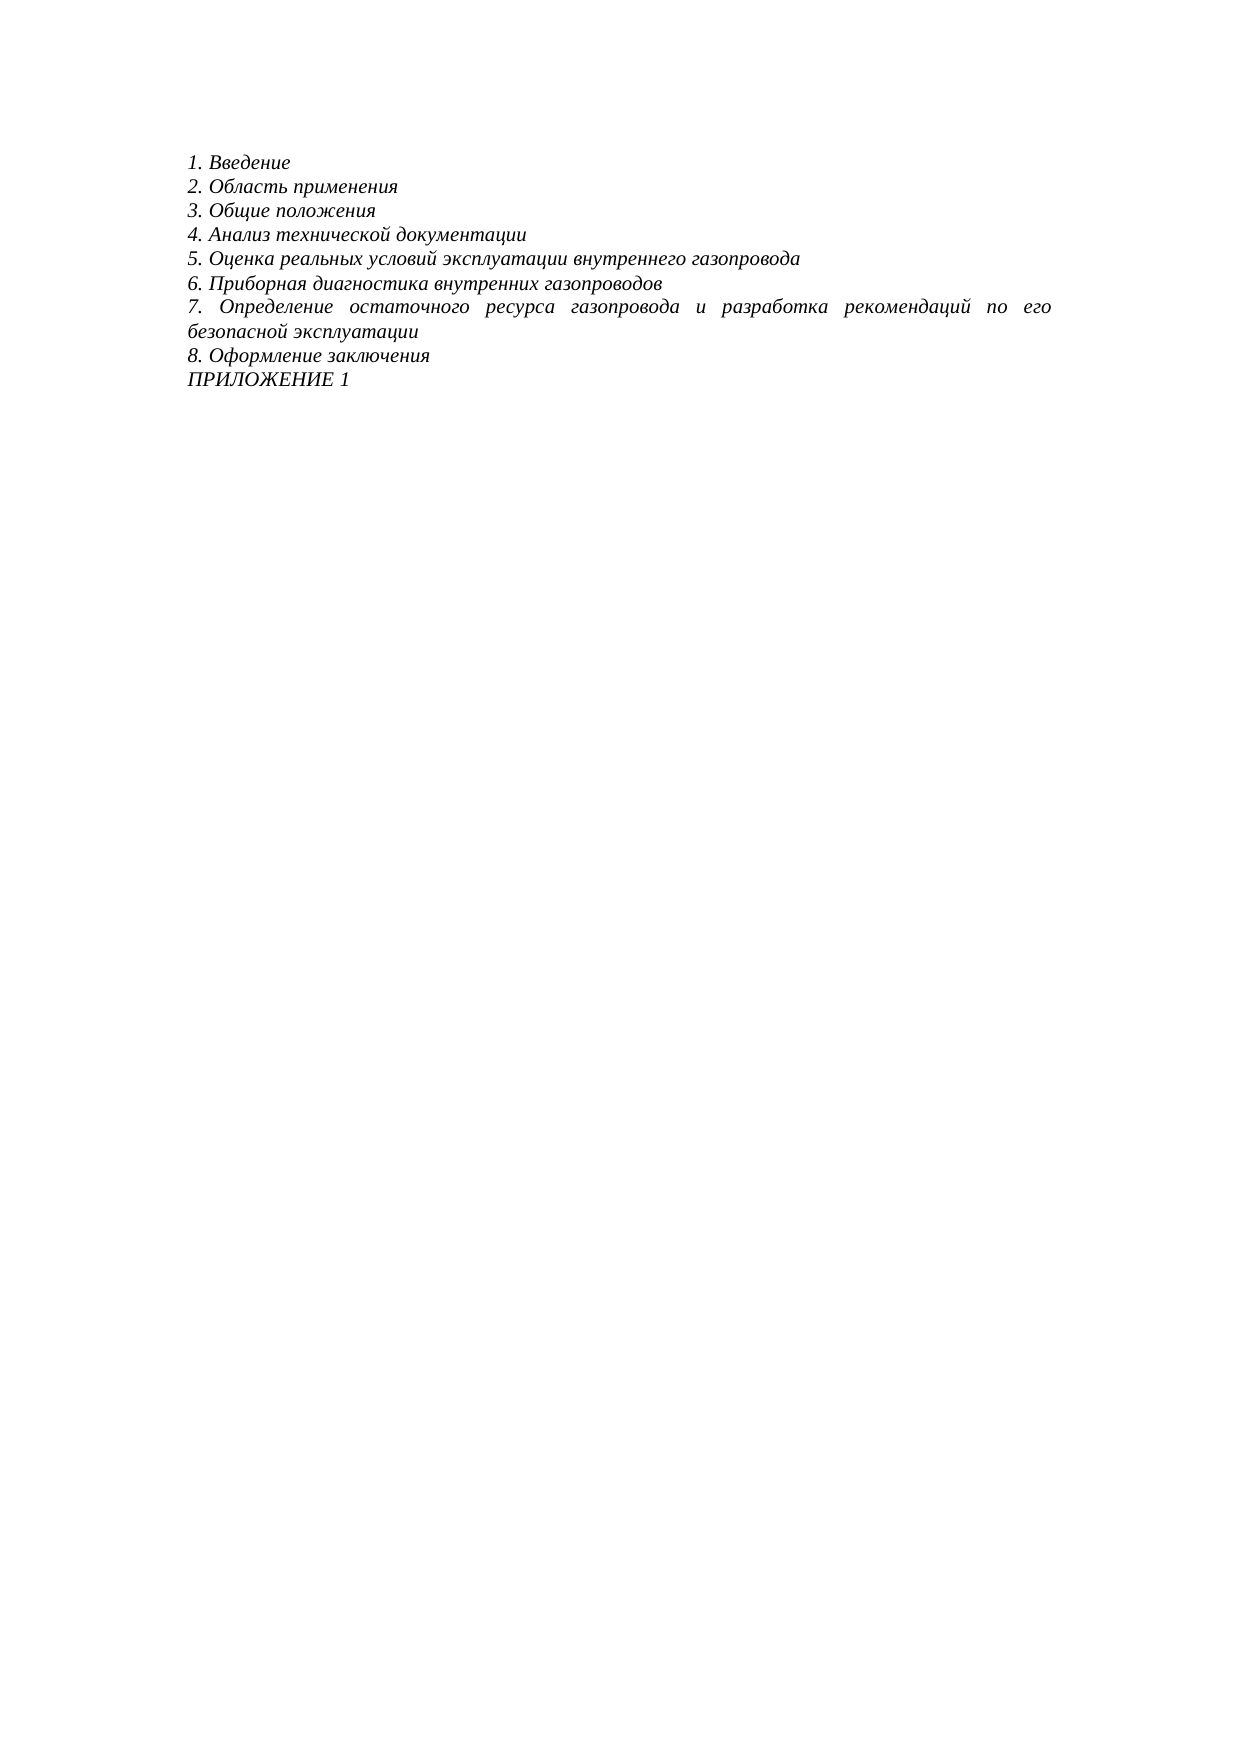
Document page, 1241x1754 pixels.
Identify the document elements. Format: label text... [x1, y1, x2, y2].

list 4. Анализ технической документации [187, 222, 1053, 246]
list 1. Введение [187, 150, 1053, 174]
list 7. Определение остаточного ресурса газопровода и разработка рекомендаций по его безопасной эксплуатации [187, 294, 1053, 342]
list 5. Оценка реальных условий эксплуатации внутреннего газопровода [187, 246, 1053, 270]
list 6. Приборная диагностика внутренних газопроводов [187, 270, 1053, 294]
list 2. Область применения [187, 174, 1053, 198]
list 8. Оформление заключения [187, 342, 1053, 367]
list 3. Общие положения [187, 198, 1053, 222]
list ПРИЛОЖЕНИЕ 1 [187, 367, 1053, 391]
